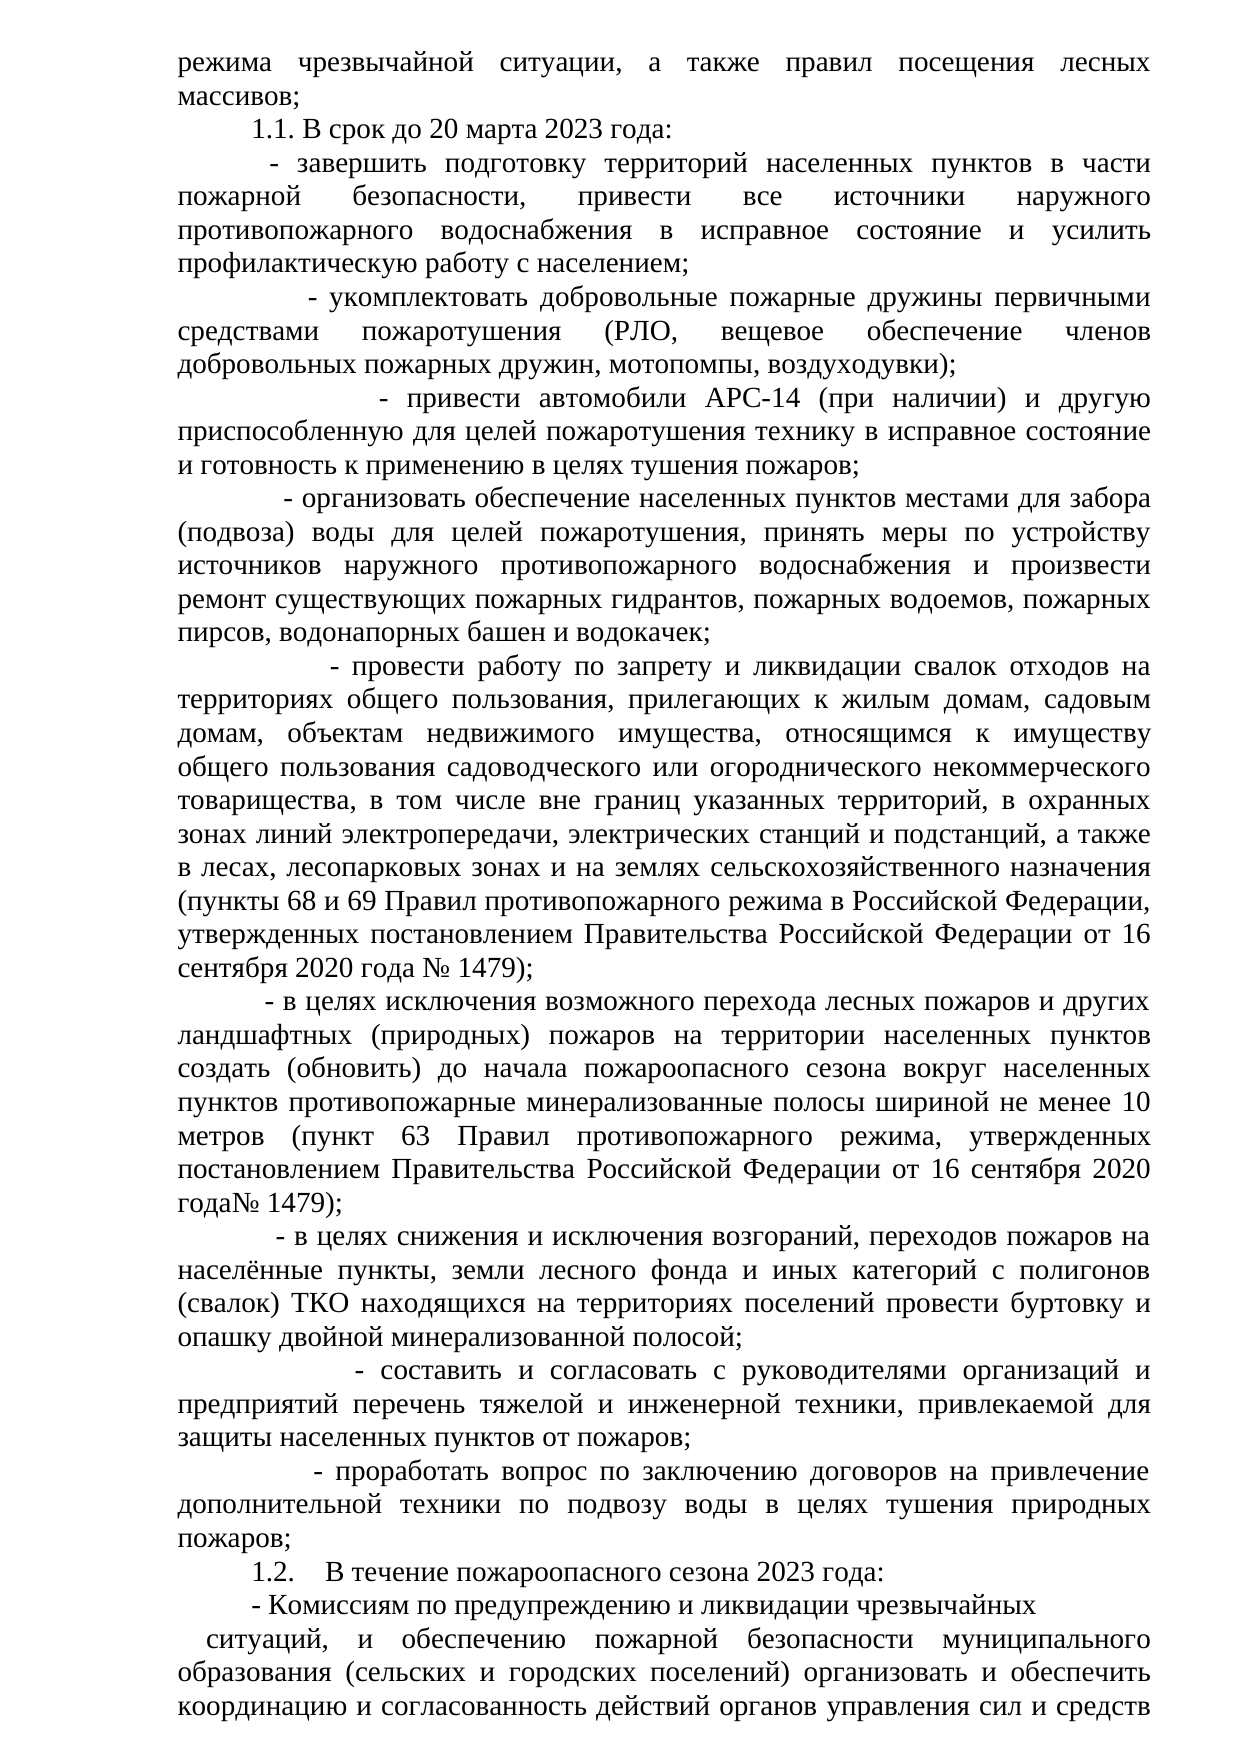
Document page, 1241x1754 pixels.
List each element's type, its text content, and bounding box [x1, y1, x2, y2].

text - укомплектовать добровольные пожарные дружины первичными средствами пожаротушения (РЛО, вещевое обеспечение членов добровольных пожарных дружин, мотопомпы, воздуходувки); [177, 279, 1152, 380]
text - Комиссиям по предупреждению и ликвидации чрезвычайных [177, 1587, 1152, 1621]
text - провести работу по запрету и ликвидации свалок отходов на территориях общего пользования, прилегающих к жилым домам, садовым домам, объектам недвижимого имущества, относящимся к имуществу общего пользования садоводческого или огороднического некоммерческого товарищества, в том числе вне границ указанных территорий, в охранных зонах линий электропередачи, электрических станций и подстанций, а также в лесах, лесопарковых зонах и на землях сельскохозяйственного назначения (пункты 68 и 69 Правил противопожарного режима в Российской Федерации, утвержденных постановлением Правительства Российской Федерации от 16 сентября 2020 года № 1479); [177, 648, 1152, 983]
text 1.1. В срок до 20 марта 2023 года: [177, 111, 1152, 145]
text - проработать вопрос по заключению договоров на привлечение дополнительной техники по подвозу воды в целях тушения природных пожаров; [177, 1453, 1152, 1554]
text - организовать обеспечение населенных пунктов местами для забора (подвоза) воды для целей пожаротушения, принять меры по устройству источников наружного противопожарного водоснабжения и произвести ремонт существующих пожарных гидрантов, пожарных водоемов, пожарных пирсов, водонапорных башен и водокачек; [177, 480, 1152, 648]
text - в целях снижения и исключения возгораний, переходов пожаров на населённые пункты, земли лесного фонда и иных категорий с полигонов (свалок) ТКО находящихся на территориях поселений провести буртовку и опашку двойной минерализованной полосой; [177, 1218, 1152, 1352]
text - завершить подготовку территорий населенных пунктов в части пожарной безопасности, привести все источники наружного противопожарного водоснабжения в исправное состояние и усилить профилактическую работу с населением; [177, 145, 1152, 279]
text - в целях исключения возможного перехода лесных пожаров и других ландшафтных (природных) пожаров на территории населенных пунктов создать (обновить) до начала пожароопасного сезона вокруг населенных пунктов противопожарные минерализованные полосы шириной не менее 10 метров (пункт 63 Правил противопожарного режима, утвержденных постановлением Правительства Российской Федерации от 16 сентября 2020 года№ 1479); [177, 983, 1152, 1218]
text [177, 1621, 1152, 1721]
text - составить и согласовать с руководителями организаций и предприятий перечень тяжелой и инженерной техники, привлекаемой для защиты населенных пунктов от пожаров; [177, 1352, 1152, 1453]
text 1.2. В течение пожароопасного сезона 2023 года: [177, 1554, 1152, 1587]
text - привести автомобили АРС-14 (при наличии) и другую приспособленную для целей пожаротушения технику в исправное состояние и готовность к применению в целях тушения пожаров; [177, 380, 1152, 480]
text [177, 44, 1152, 111]
